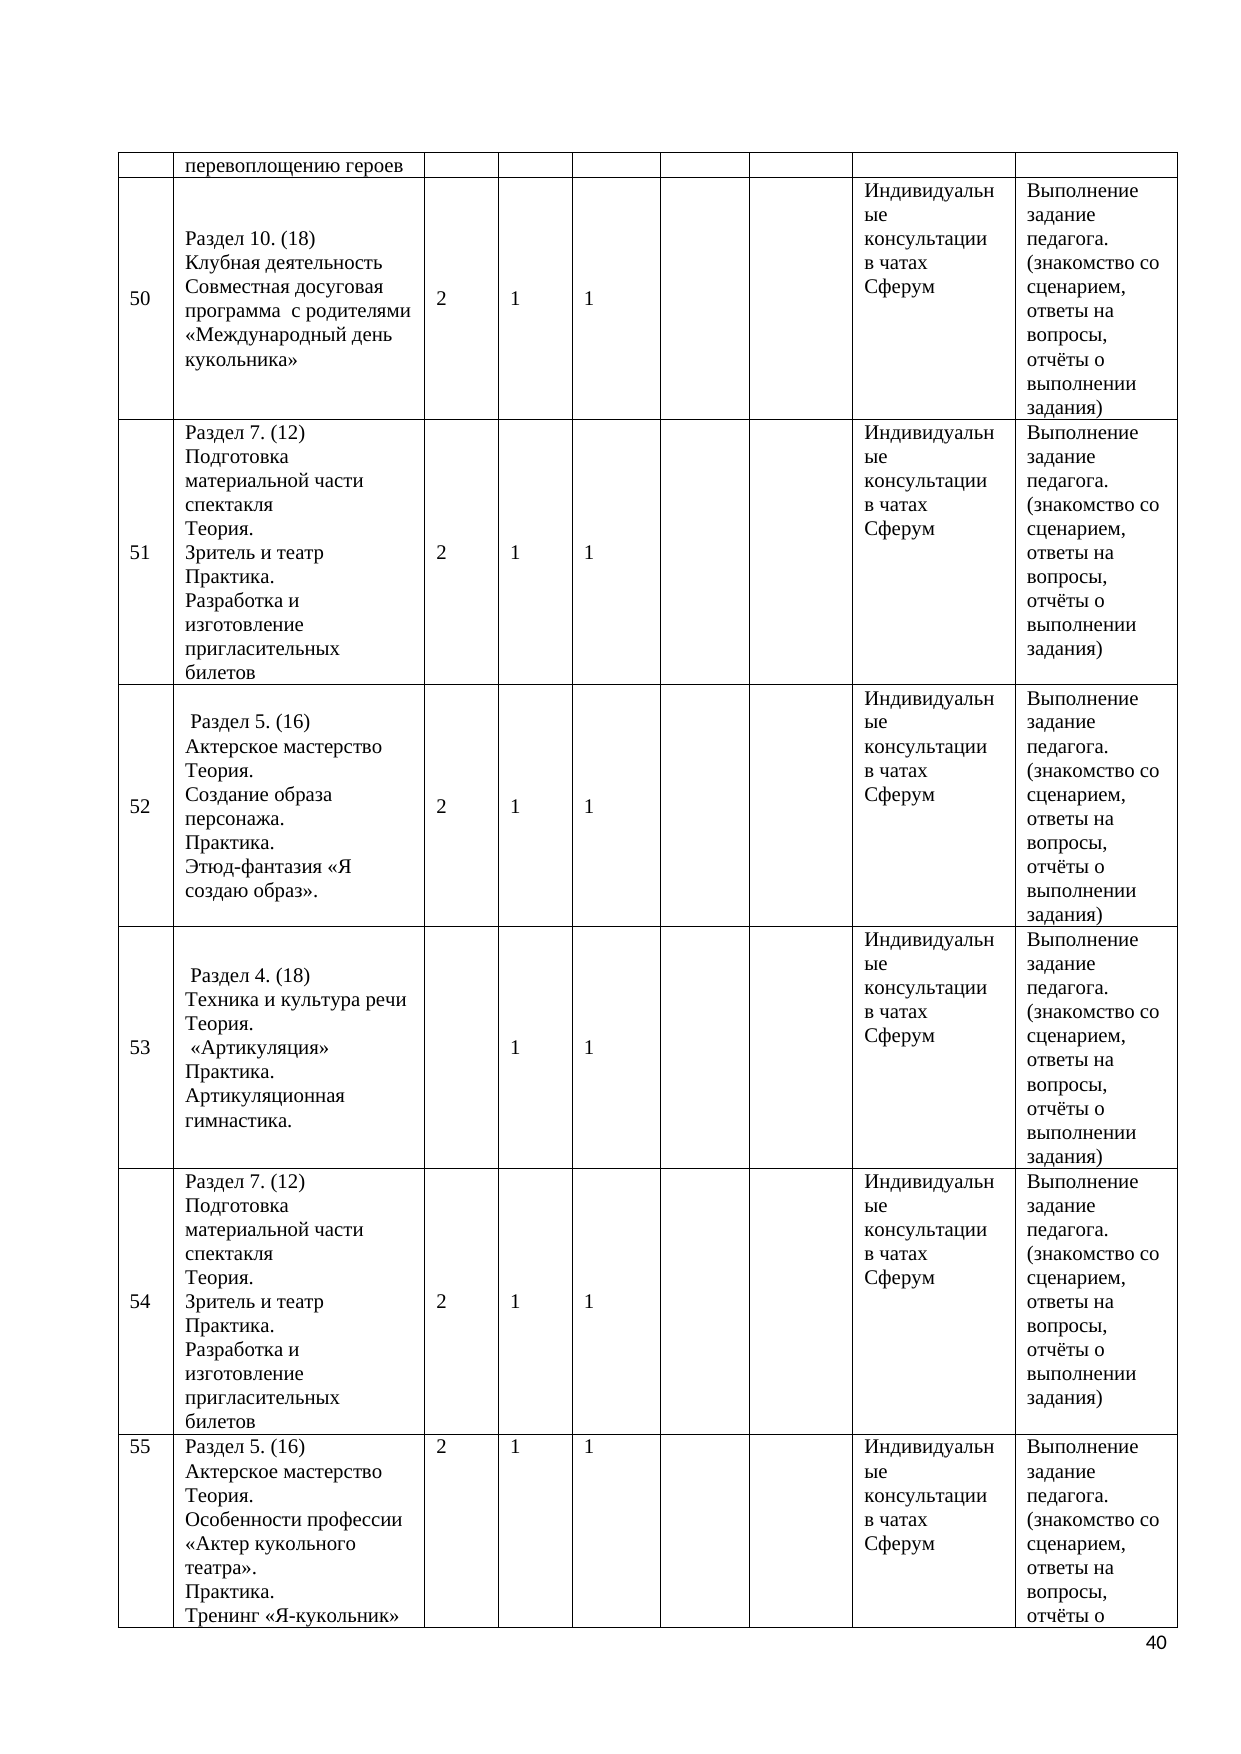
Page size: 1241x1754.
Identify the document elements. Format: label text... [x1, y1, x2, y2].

table_cell [661, 685, 749, 926]
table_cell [853, 1435, 1015, 1627]
table_cell 49 [119, 153, 173, 177]
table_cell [853, 153, 1015, 177]
table_cell Индивидуальные консультации в чатах Сферум [853, 1169, 1015, 1433]
table_cell Выполнение задание педагога. (знакомство со сценарием, ответы на вопросы, отчёты о выполнении задания) [1016, 1169, 1177, 1433]
table_cell Раздел 5. (16) Актерское мастерство Теория. Создание образа персонажа. Практика. Этюд-фантазия «Я создаю образ». [174, 685, 424, 926]
table_cell [1016, 153, 1177, 177]
table_cell [661, 420, 749, 684]
table_cell 1 [499, 1435, 572, 1627]
table_cell 2 [425, 153, 498, 177]
table_cell Индивидуальные консультации в чатах Сферум [853, 420, 1015, 684]
table_cell 50 [119, 178, 173, 419]
table_cell Выполнение задание педагога. (знакомство со сценарием, ответы на вопросы, отчёты о выполнении задания) [1016, 178, 1177, 419]
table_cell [1016, 1435, 1177, 1627]
table_cell 1 [499, 685, 572, 926]
table_cell Индивидуальные консультации в чатах Сферум [853, 178, 1015, 419]
table_cell 1 [573, 178, 660, 419]
table_cell 1 [573, 927, 660, 1168]
table_cell Выполнение задание педагога. (знакомство со сценарием, ответы на вопросы, отчёты о выполнении задания) [1016, 927, 1177, 1168]
table_cell 1 [573, 685, 660, 926]
table_cell 52 [119, 685, 173, 926]
table_cell 2 [425, 178, 498, 419]
table_cell Раздел 10. (18) Клубная деятельность Совместная досуговая программа с родителями «Международный день кукольника» [174, 178, 424, 419]
table_cell 1 [499, 1169, 572, 1433]
table_cell Выполнение задание педагога. (знакомство со сценарием, ответы на вопросы, отчёты о выполнении задания) [1016, 420, 1177, 684]
table_cell 51 [119, 420, 173, 684]
table_cell 2 [425, 1169, 498, 1433]
table_cell 1 [573, 153, 660, 177]
table_cell 54 [119, 1169, 173, 1433]
table_cell [750, 685, 852, 926]
table_cell Выполнение задание педагога. (знакомство со сценарием, ответы на вопросы, отчёты о выполнении задания) [1016, 685, 1177, 926]
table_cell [174, 1435, 424, 1627]
table_cell [661, 1169, 749, 1433]
table_cell Индивидуальные консультации в чатах Сферум [853, 685, 1015, 926]
table_cell Раздел 7. (12) Подготовка материальной части спектакля Теория. Зритель и театр Практика. Разработка и изготовление пригласительных билетов [174, 1169, 424, 1433]
table_cell [661, 153, 749, 177]
table_cell Индивидуальные консультации в чатах Сферум [853, 927, 1015, 1168]
table_cell [661, 178, 749, 419]
table_cell 1 [573, 1435, 660, 1627]
table_cell Раздел 4. (18) Техника и культура речи Теория. «Артикуляция» Практика. Артикуляционная гимнастика. [174, 927, 424, 1168]
table_cell 1 [499, 178, 572, 419]
table_cell 2 [425, 685, 498, 926]
table_cell 53 [119, 927, 173, 1168]
table_cell [750, 153, 852, 177]
table_cell 1 [499, 420, 572, 684]
table_cell 1 [499, 927, 572, 1168]
table_cell 1 [573, 420, 660, 684]
table_cell 1 [573, 1169, 660, 1433]
table_cell Раздел 7. (12) Подготовка материальной части спектакля Теория. Зритель и театр Практика. Разработка и изготовление пригласительных билетов [174, 420, 424, 684]
table_cell [750, 1169, 852, 1433]
table_cell 2 [425, 1435, 498, 1627]
table_cell [661, 1435, 749, 1627]
table_cell [661, 927, 749, 1168]
table_cell 55 [119, 1435, 173, 1627]
table_cell [750, 420, 852, 684]
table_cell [174, 153, 424, 177]
table_cell [750, 1435, 852, 1627]
table_cell 1 [499, 153, 572, 177]
table_cell [750, 927, 852, 1168]
table_cell 2 [425, 420, 498, 684]
table_cell [425, 927, 498, 1168]
table_cell [750, 178, 852, 419]
